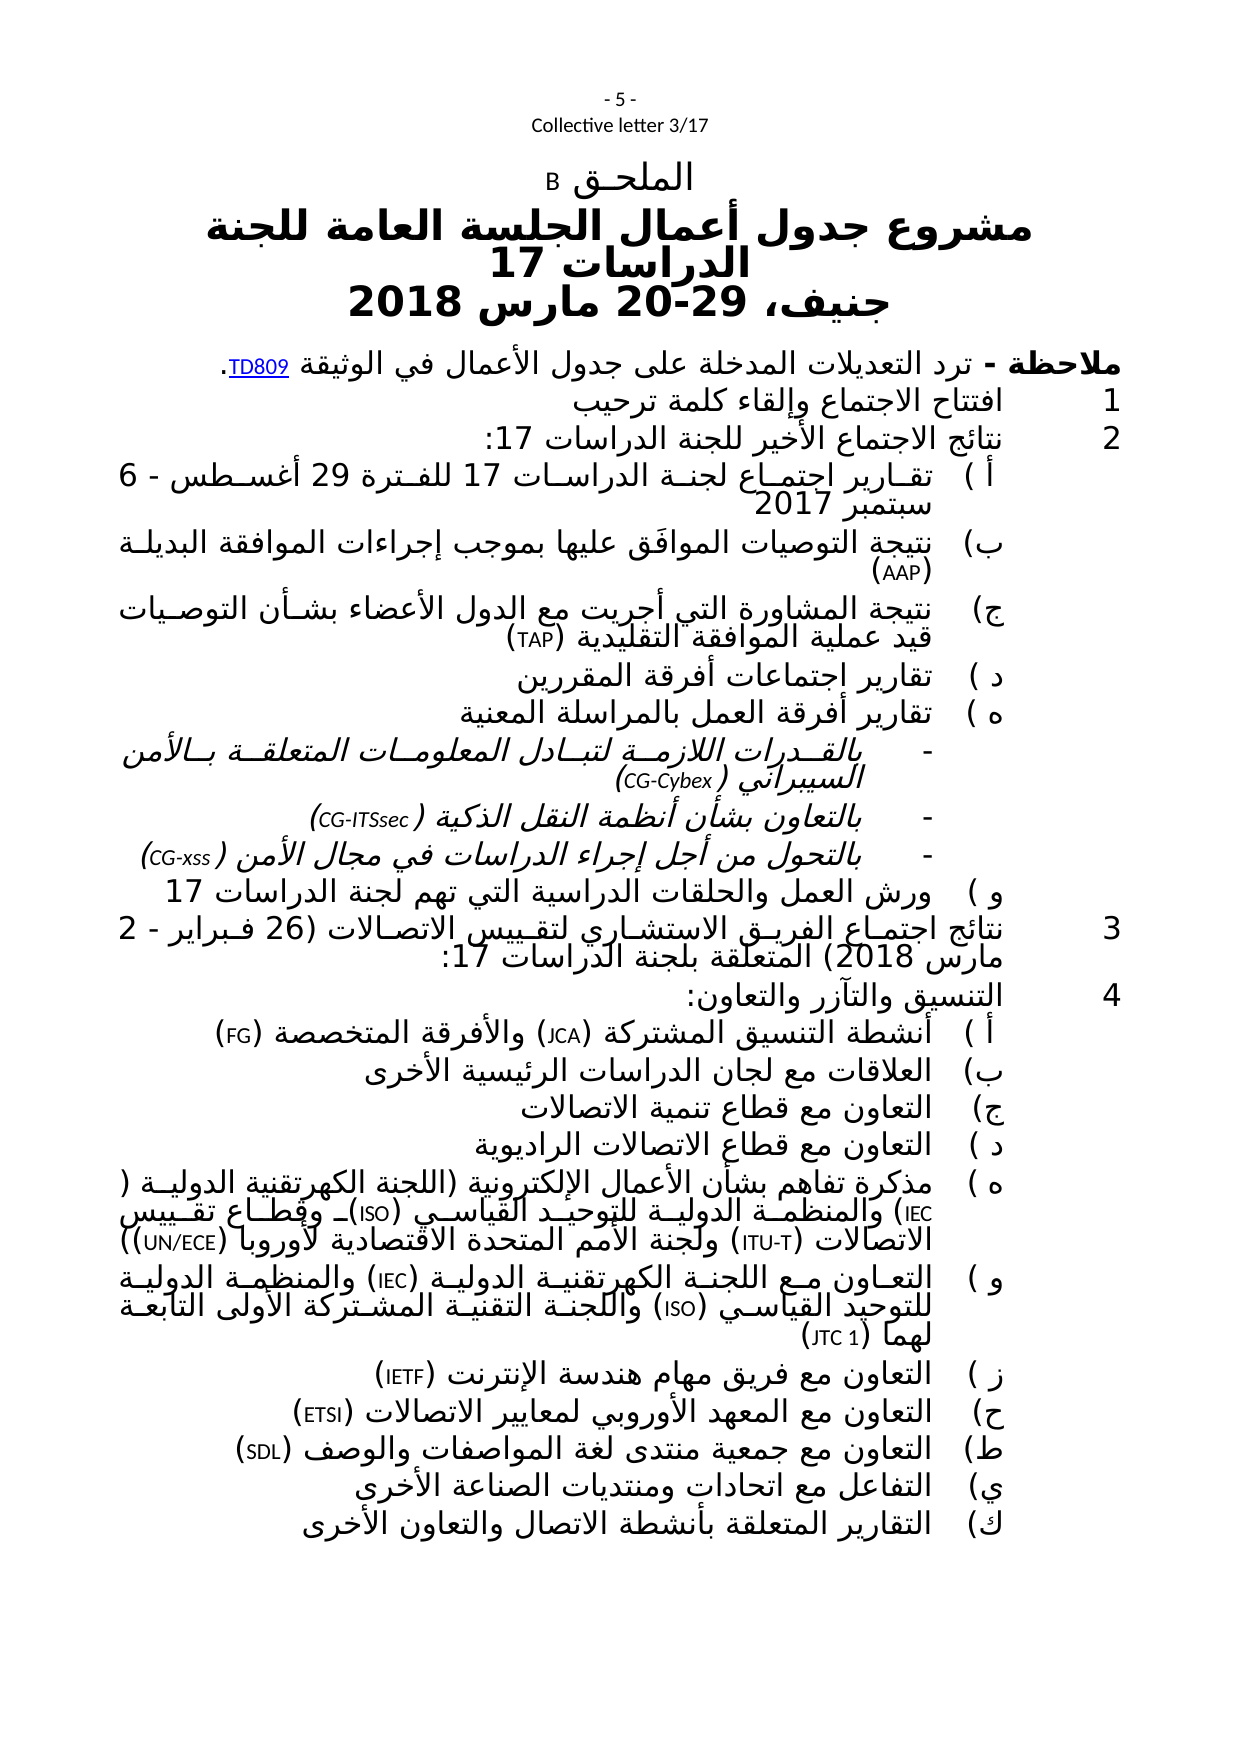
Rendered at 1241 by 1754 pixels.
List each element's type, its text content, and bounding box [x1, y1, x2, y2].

text ي) التفاعل مع اتحادات ومنتديات الصناعة الأخرى [118, 1474, 1004, 1503]
text د ) تقارير اجتماعات أفرقة المقررين [118, 663, 1004, 692]
text ه ) مذكرة تفاهم بشأن الأعمال الإلكترونية (اللجنة الكهرتقنية الدولية (IEC) والمنظمة الدولية للتوحيد القياسي (ISO) وقطاع تقييس الاتصالات (ITU-T) ولجنة الأمم المتحدة الاقتصادية لأوروبا (UN/ECE)) [118, 1170, 1004, 1257]
text ب) العلاقات مع لجان الدراسات الرئيسية الأخرى [118, 1058, 554, 1087]
text ب) نتيجة التوصيات الموافَق عليها بموجب إجراءات الموافقة البديلة (AAP) [118, 530, 1004, 588]
text ملاحظة - ترد التعديلات المدخلة على جدول الأعمال في الوثيقة TD809. [358, 351, 1122, 380]
text 4 التنسيق والتآزر والتعاون: [920, 983, 1122, 1012]
text - بالقدرات اللازمة لتبادل المعلومات المتعلقة بالأمن السيبراني (CG-Cybex) [118, 738, 933, 796]
text ه ) تقارير أفرقة العمل بالمراسلة المعنية [625, 700, 1004, 729]
text ط) التعاون مع جمعية منتدى لغة المواصفات والوصف (SDL) [520, 1436, 1004, 1465]
text ح) التعاون مع المعهد الأوروبي لمعايير الاتصالات (ETSI) [118, 1399, 775, 1428]
text ه ) تقارير أفرقة العمل بالمراسلة المعنية [118, 700, 656, 729]
text الملحـق B [593, 162, 1122, 197]
text ك) التقارير المتعلقة بأنشطة الاتصال والتعاون الأخرى [118, 1511, 1004, 1540]
text د ) التعاون مع قطاع الاتصالات الراديوية [551, 1133, 1004, 1162]
text - بالتحول من أجل إجراء الدراسات في مجال الأمن (CG-xss) [795, 842, 933, 871]
text أ ) تقارير اجتماع لجنة الدراسات 17 للفترة 29 أغسطس - 6 سبتمبر 2017 [118, 463, 1004, 521]
text ز ) التعاون مع فريق مهام هندسة الإنترنت (IETF) [677, 1361, 1004, 1391]
text ج) نتيجة المشاورة التي أجريت مع الدول الأعضاء بشأن التوصيات قيد عملية الموافقة التقليدية (TAP) [118, 596, 1004, 654]
text 3 نتائج اجتماع الفريق الاستشاري لتقييس الاتصالات (26 فبراير - 2 مارس 2018) المتعلقة بلجنة الدراسات 17: [118, 916, 1122, 975]
title مشروع جدول أعمال الجلسة العامة للجنة الدراسات 17 جنيف، 29-20 مارس 2018 [118, 209, 1122, 326]
text ط) التعاون مع جمعية منتدى لغة المواصفات والوصف (SDL) [370, 1436, 549, 1465]
text و ) ورش العمل والحلقات الدراسية التي تهم لجنة الدراسات 17 [118, 879, 1004, 908]
text ج) التعاون مع قطاع تنمية الاتصالات [118, 1095, 1004, 1124]
text 2 نتائج الاجتماع الأخير للجنة الدراسات 17: [118, 426, 1122, 455]
text أ ) أنشطة التنسيق المشتركة (JCA) والأفرقة المتخصصة (FG) [752, 1020, 1004, 1049]
text - بالتعاون بشأن أنظمة النقل الذكية (CG-ITSsec) [118, 804, 933, 833]
text أ ) أنشطة التنسيق المشتركة (JCA) والأفرقة المتخصصة (FG) [118, 1020, 710, 1049]
text ملاحظة - ترد التعديلات المدخلة على جدول الأعمال في الوثيقة TD809. [118, 351, 369, 380]
text ح) التعاون مع المعهد الأوروبي لمعايير الاتصالات (ETSI) [733, 1399, 1004, 1428]
text 1 افتتاح الاجتماع وإلقاء كلمة ترحيب [118, 388, 1122, 417]
text 4 التنسيق والتآزر والتعاون: [118, 983, 989, 1012]
text و ) التعاون مع اللجنة الكهرتقنية الدولية (IEC) والمنظمة الدولية للتوحيد القياسي (ISO) واللجنة التقنية المشتركة الأولى التابعة لهما (JTC 1) [118, 1266, 1004, 1353]
text ز ) التعاون مع فريق مهام هندسة الإنترنت (IETF) [118, 1361, 686, 1391]
text د ) التعاون مع قطاع الاتصالات الراديوية [118, 1133, 567, 1162]
text أ ) أنشطة التنسيق المشتركة (JCA) والأفرقة المتخصصة (FG) [642, 1020, 821, 1049]
text ب) العلاقات مع لجان الدراسات الرئيسية الأخرى [541, 1058, 1004, 1087]
text الملحـق B [118, 162, 643, 197]
text ط) التعاون مع جمعية منتدى لغة المواصفات والوصف (SDL) [118, 1436, 381, 1465]
text - بالتحول من أجل إجراء الدراسات في مجال الأمن (CG-xss) [118, 842, 843, 871]
